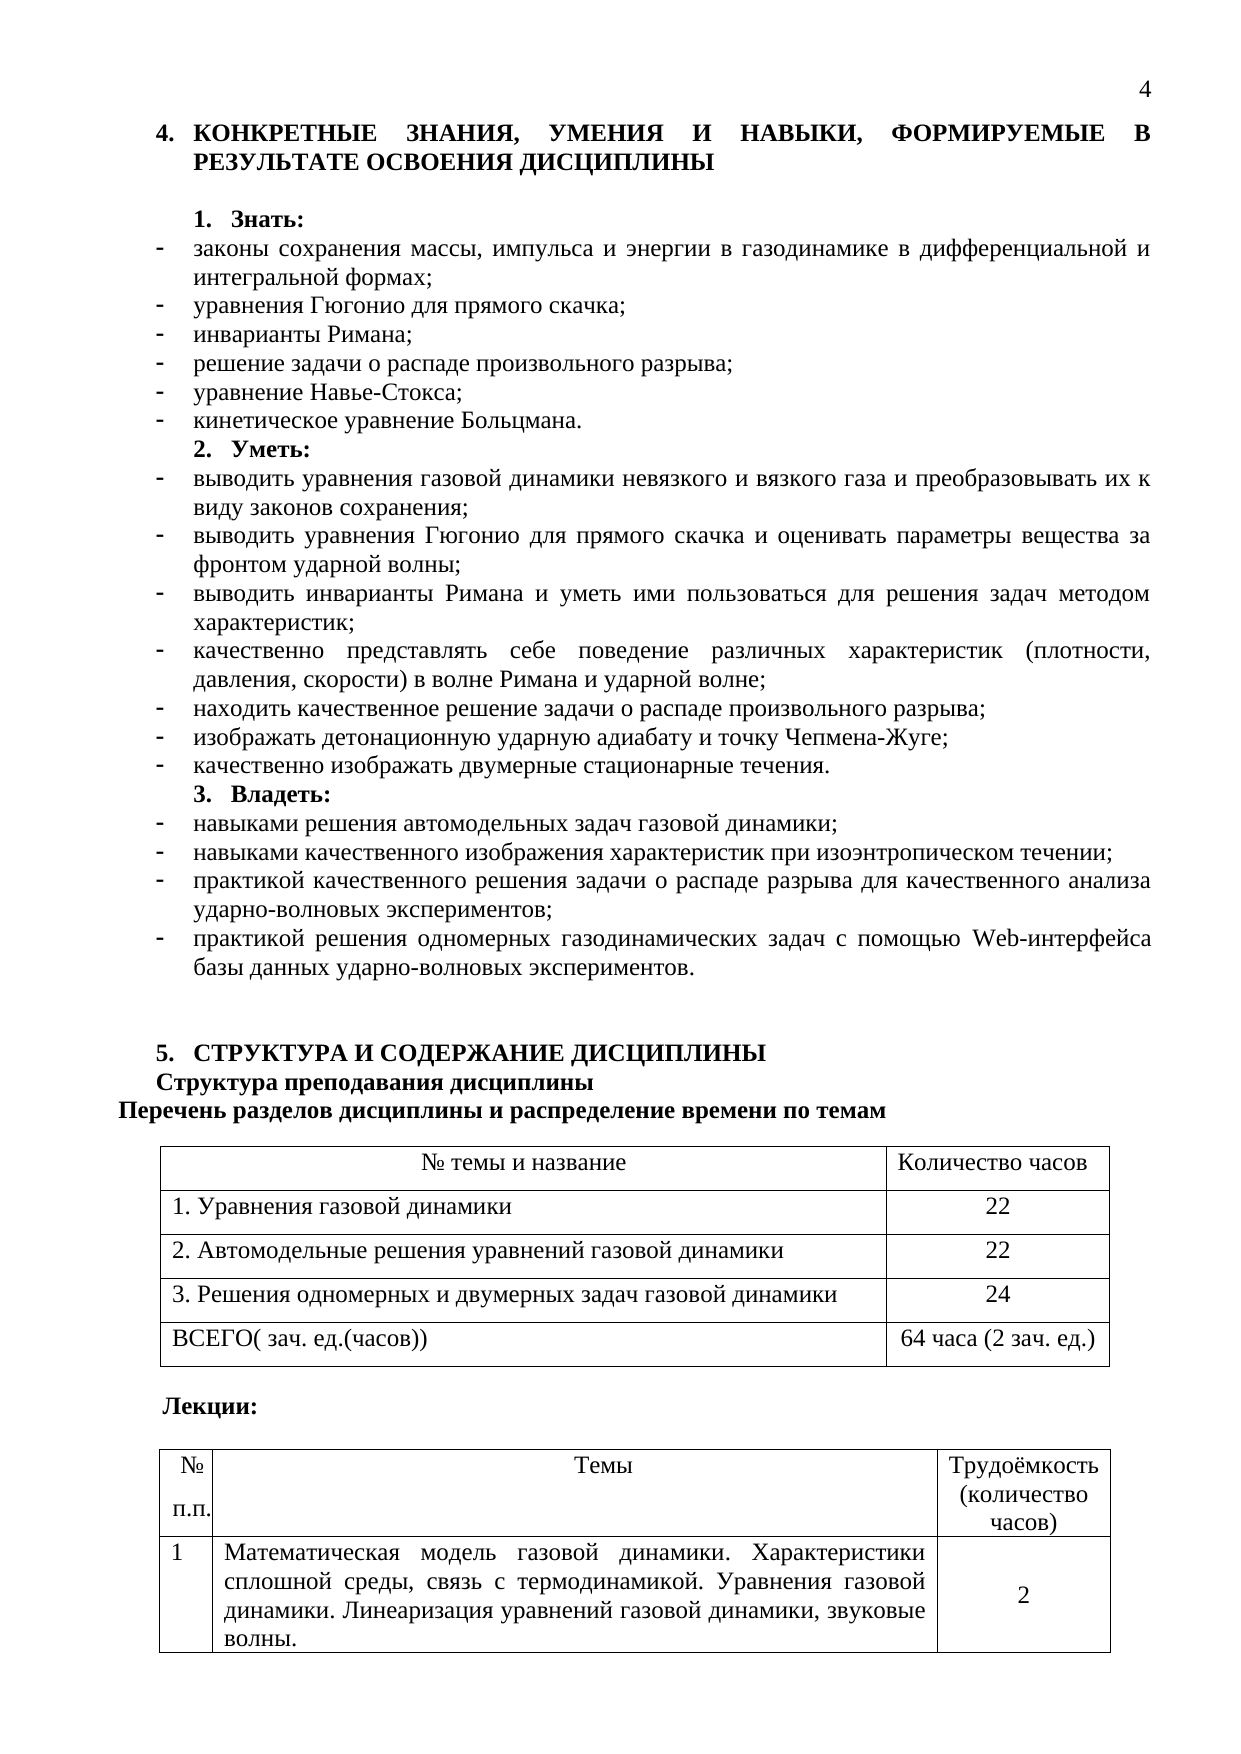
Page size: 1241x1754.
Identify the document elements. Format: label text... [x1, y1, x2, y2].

table_cell ВСЕГО( зач. ед.(часов)) [161, 1323, 886, 1366]
table_header Темы [213, 1450, 937, 1536]
list кинетическое уравнение Больцмана. [156, 406, 1152, 434]
list конкретные Знания, умения и навыки, формируемые в результате освоения дисциплины [156, 118, 1152, 176]
list практикой качественного решения задачи о распаде разрыва для качественного анализа ударно-волновых экспериментов; [156, 866, 1152, 923]
table_header № п.п. [160, 1450, 212, 1536]
list уравнения Гюгонио для прямого скачка; [156, 291, 1152, 319]
table_cell 2 [938, 1537, 1110, 1652]
list практикой решения одномерных газодинамических задач с помощью Web-интерфейса базы данных ударно-волновых экспериментов. [156, 923, 1152, 981]
text Лекции: [118, 1391, 1152, 1420]
list качественно представлять себе поведение различных характеристик (плотности, давления, скорости) в волне Римана и ударной волне; [156, 636, 1152, 693]
list Владеть: [156, 779, 1152, 808]
list выводить инварианты Римана и уметь ими пользоваться для решения задач методом характеристик; [156, 578, 1152, 636]
table_header Количество часов [887, 1147, 1109, 1190]
table_header Трудоёмкость (количество часов) [938, 1450, 1110, 1536]
list Структура преподавания дисциплины [118, 1067, 1152, 1096]
table_header № темы и название [161, 1147, 886, 1190]
text Перечень разделов дисциплины и распределение времени по темам [118, 1096, 1152, 1124]
list изображать детонационную ударную адиабату и точку Чепмена-Жуге; [156, 722, 1152, 751]
list качественно изображать двумерные стационарные течения. [156, 751, 1152, 779]
list находить качественное решение задачи о распаде произвольного разрыва; [156, 693, 1152, 722]
table_cell 1. Уравнения газовой динамики [161, 1191, 886, 1234]
list выводить уравнения Гюгонио для прямого скачка и оценивать параметры вещества за фронтом ударной волны; [156, 521, 1152, 578]
table_cell 22 [887, 1191, 1109, 1234]
table_cell 2. Автомодельные решения уравнений газовой динамики [161, 1235, 886, 1278]
list Структура и содержание дисциплины [156, 1038, 1152, 1067]
list решение задачи о распаде произвольного разрыва; [156, 348, 1152, 377]
table_cell 24 [887, 1279, 1109, 1322]
list Уметь: [156, 434, 1152, 463]
table_cell 22 [887, 1235, 1109, 1278]
table_cell 1 [160, 1537, 212, 1652]
list законы сохранения массы, импульса и энергии в газодинамике в дифференциальной и интегральной формах; [156, 233, 1152, 291]
list выводить уравнения газовой динамики невязкого и вязкого газа и преобразовывать их к виду законов сохранения; [156, 463, 1152, 521]
table_cell 3. Решения одномерных и двумерных задач газовой динамики [161, 1279, 886, 1322]
list уравнение Навье-Стокса; [156, 377, 1152, 406]
list навыками решения автомодельных задач газовой динамики; [156, 808, 1152, 837]
table_cell Математическая модель газовой динамики. Характеристики сплошной среды, связь с термодинамикой. Уравнения газовой динамики. Линеаризация уравнений газовой динамики, звуковые волны. [213, 1537, 937, 1652]
list Знать: [156, 204, 1152, 233]
list инварианты Римана; [156, 319, 1152, 348]
list навыками качественного изображения характеристик при изоэнтропическом течении; [156, 837, 1152, 866]
table_cell 64 часа (2 зач. ед.) [887, 1323, 1109, 1366]
